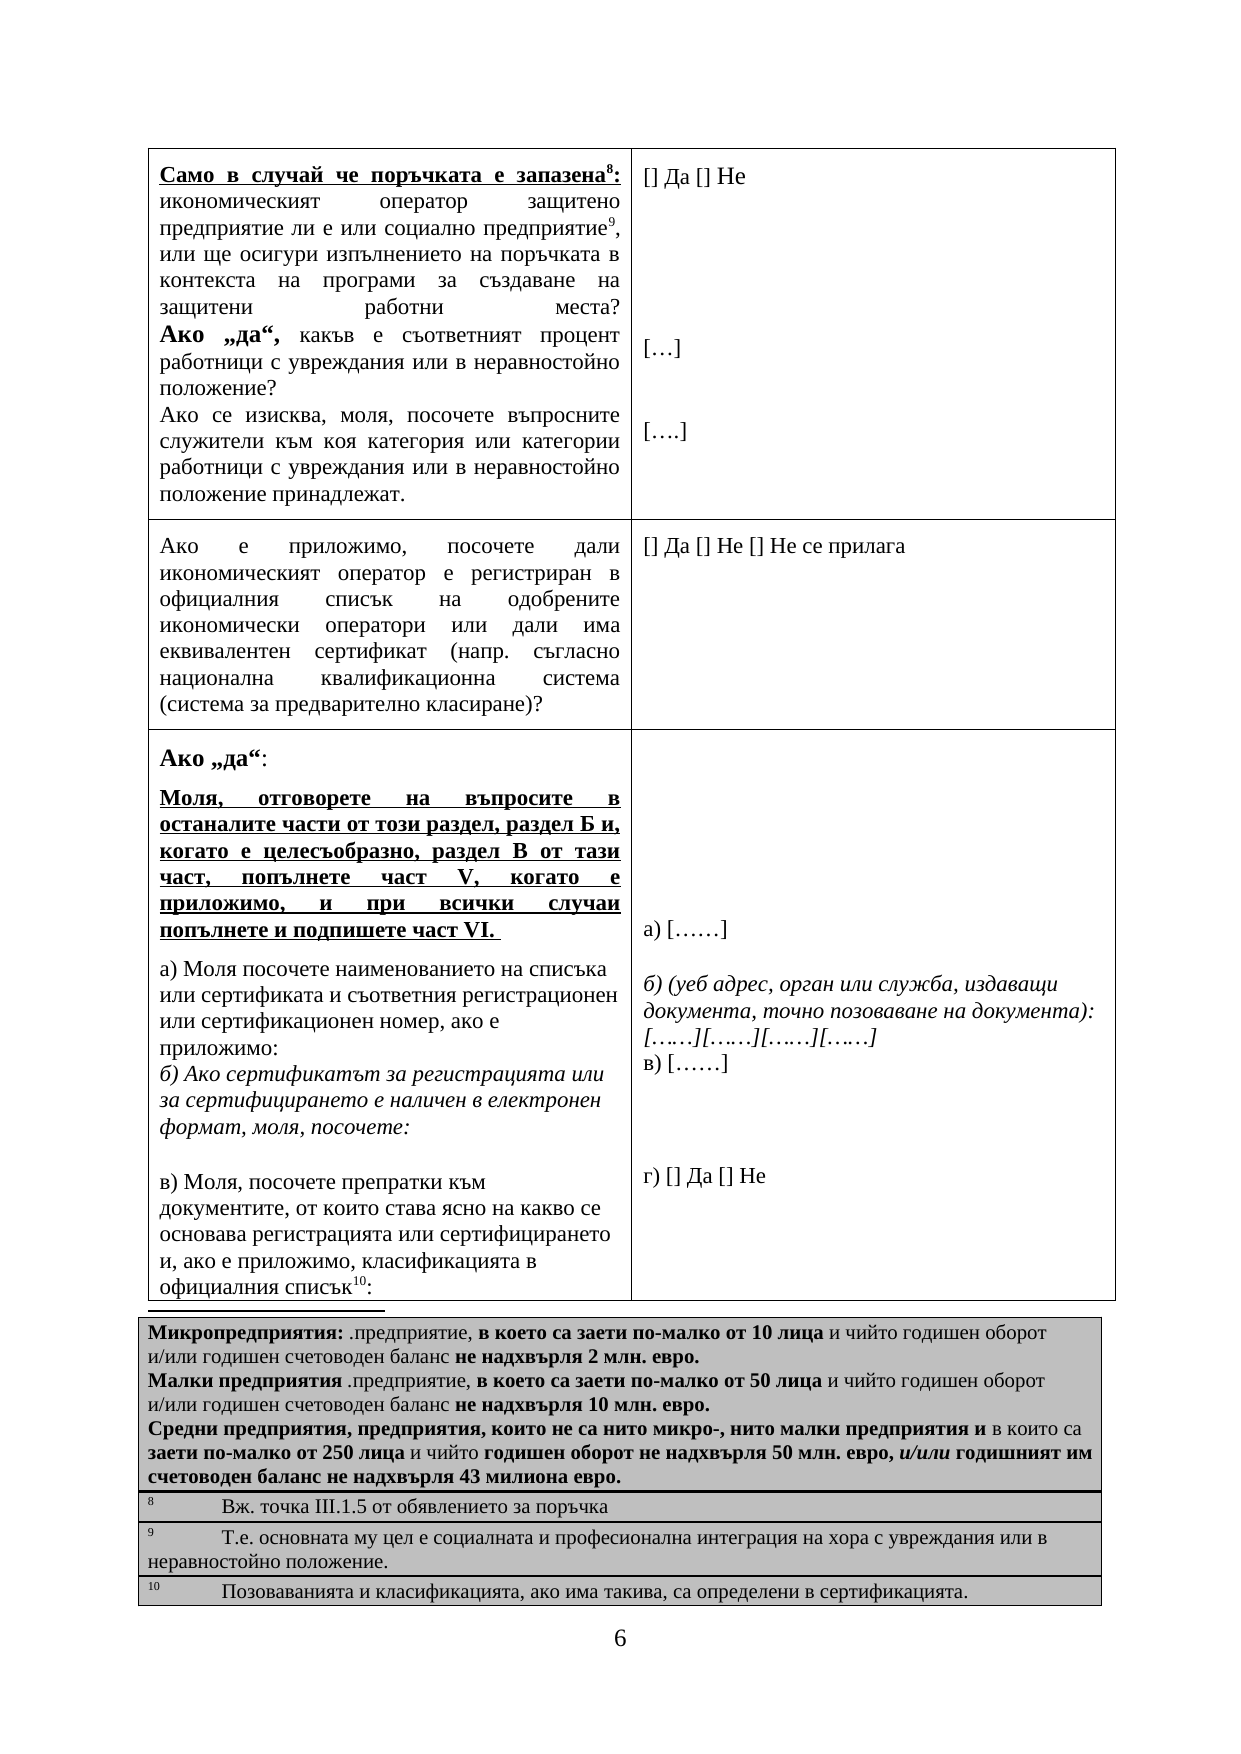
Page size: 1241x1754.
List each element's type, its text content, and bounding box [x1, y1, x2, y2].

table_cell Ако е приложимо, посочете дали икономическият оператор е регистриран в официалния списък на одобрените икономически оператори или дали има еквивалентен сертификат (напр. съгласно национална квалификационна система (система за предварително класиране)? [149, 520, 631, 729]
table_cell Само в случай че поръчката е запазена: икономическият оператор защитено предприятие ли е или социално предприятие, или ще осигури изпълнението на поръчката в контекста на програми за създаване на защитени работни места? Ако „да“, какъв е съответният процент работници с увреждания или в неравностойно положение? Ако се изисква, моля, посочете въпросните служители към коя категория или категории работници с увреждания или в неравностойно положение принадлежат. [149, 149, 631, 519]
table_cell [149, 730, 631, 1299]
table_cell [] Да [] Не […] [….] [632, 149, 1115, 519]
table_cell [] Да [] Не [] Не се прилага [632, 520, 1115, 729]
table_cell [632, 730, 1115, 1299]
